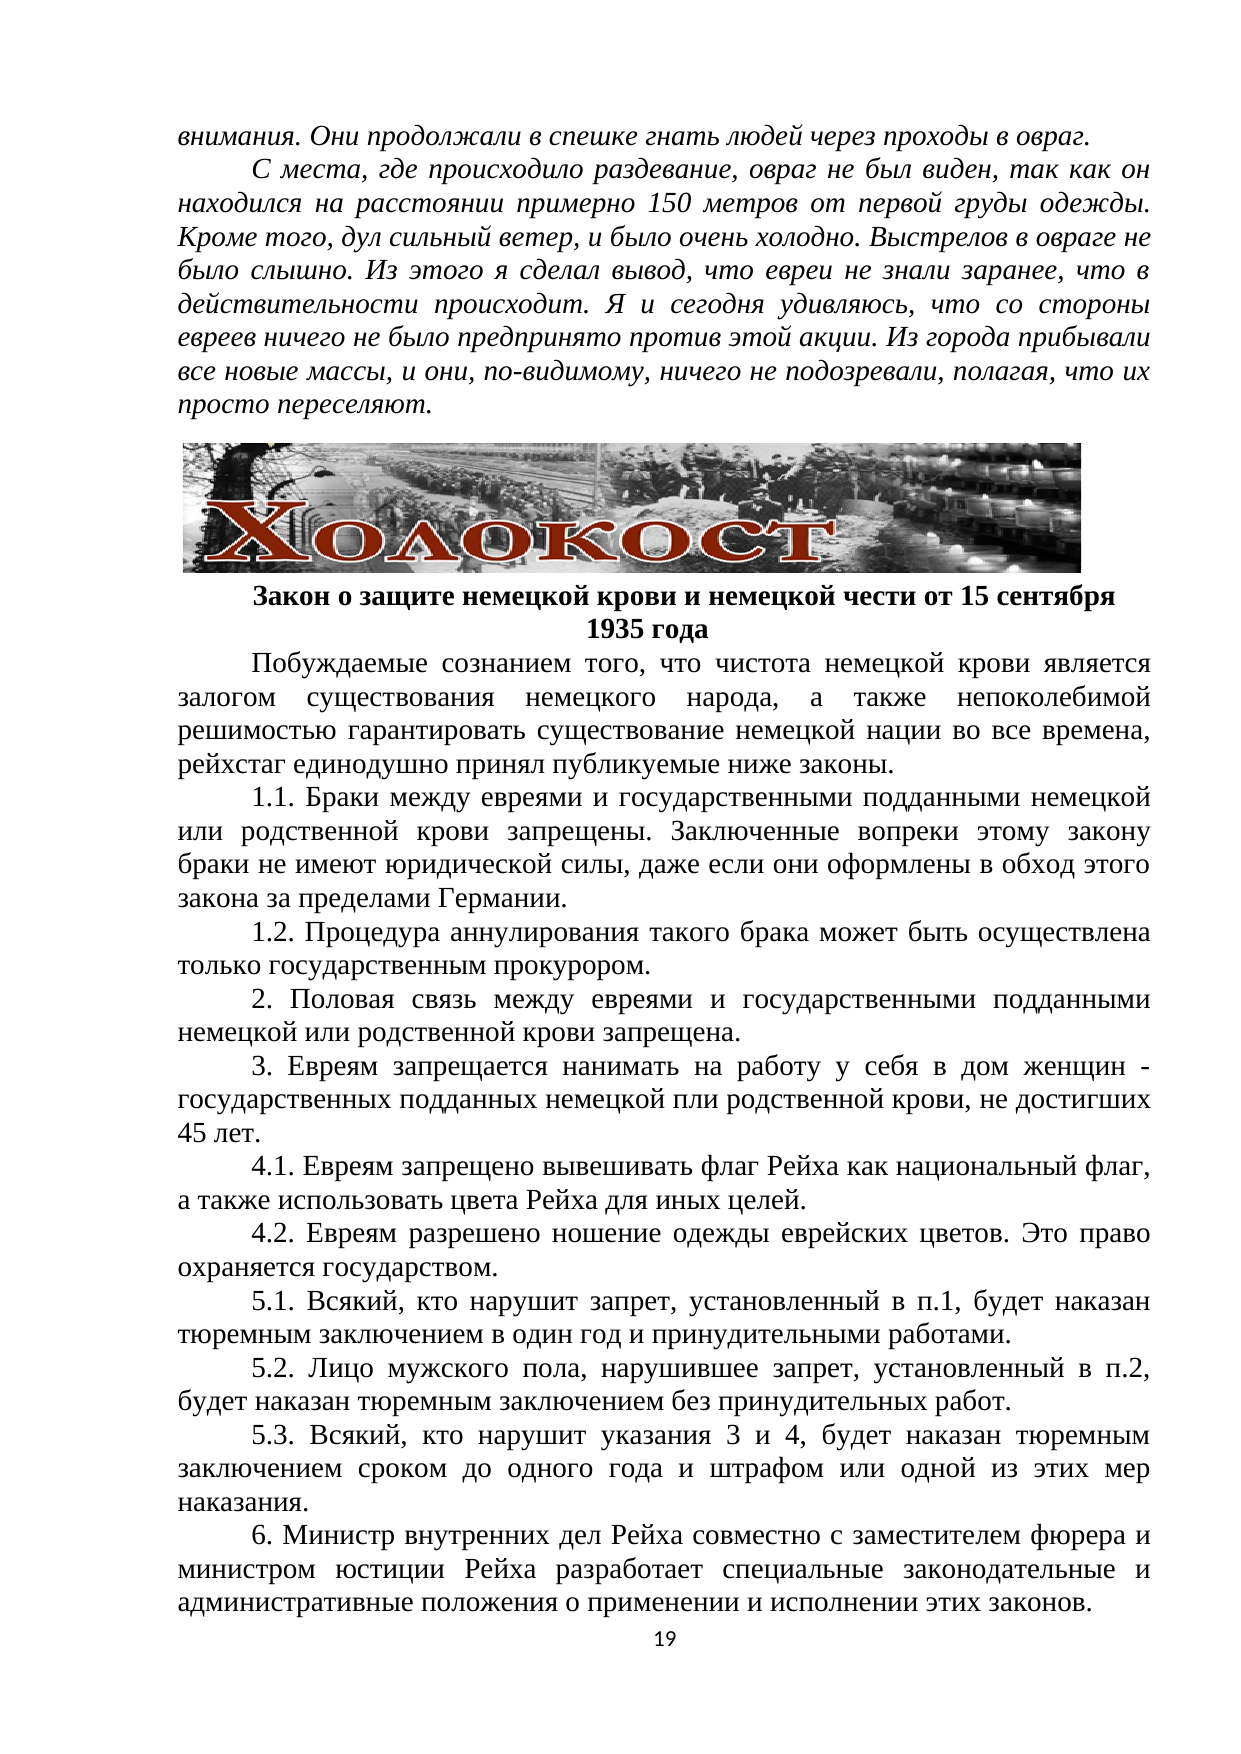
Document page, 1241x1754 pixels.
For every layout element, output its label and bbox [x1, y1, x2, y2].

table_cell [177, 152, 1152, 1594]
picture [179, 1202, 564, 1441]
table_header [177, 118, 1152, 152]
